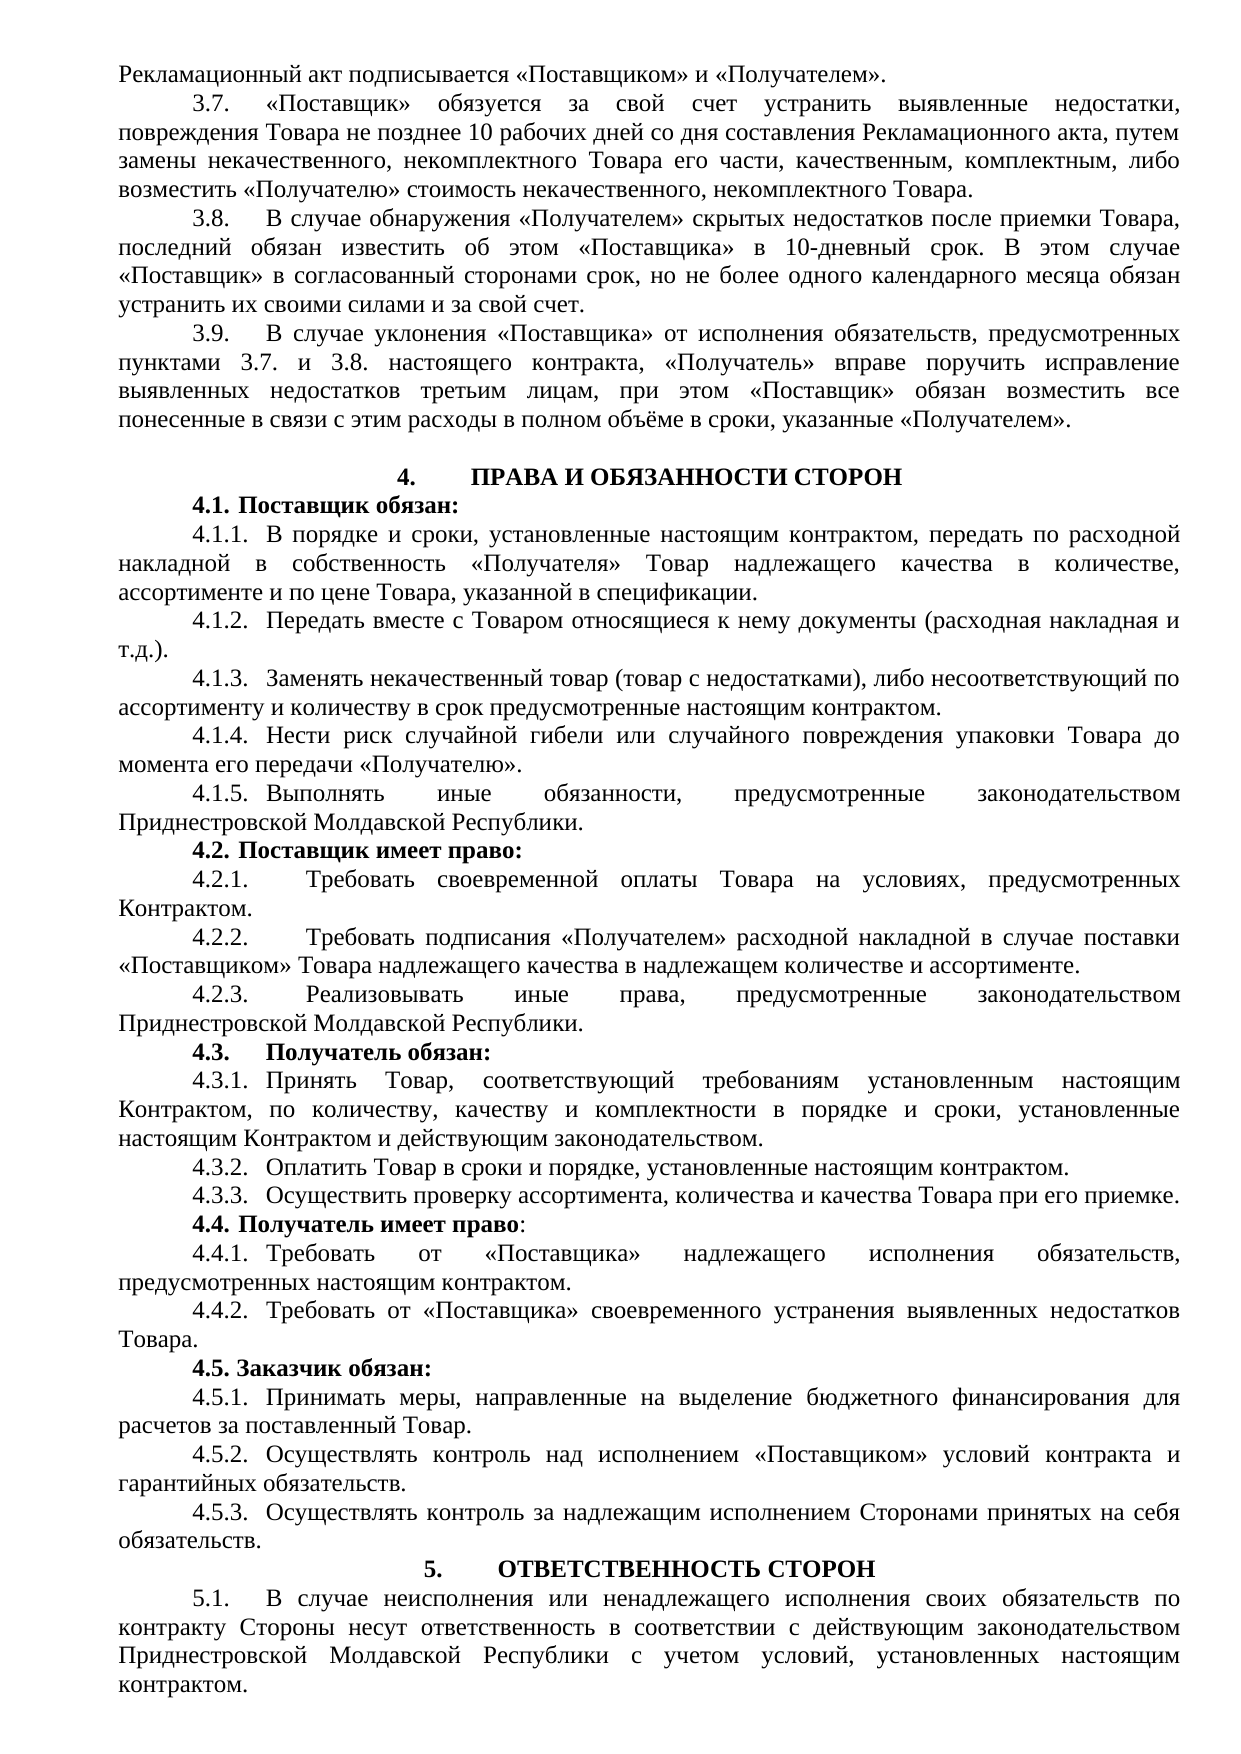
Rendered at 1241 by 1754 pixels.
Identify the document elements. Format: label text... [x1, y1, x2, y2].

list Поставщик обязан: [118, 490, 1181, 519]
list Принять Товар, соответствующий требованиям установленным настоящим Контрактом, по количеству, качеству и комплектности в порядке и сроки, установленные настоящим Контрактом и действующим законодательством. [118, 1065, 1181, 1152]
list В случае обнаружения «Получателем» скрытых недостатков после приемки Товара, последний обязан известить об этом «Поставщика» в 10-дневный срок. В этом случае «Поставщик» в согласованный сторонами срок, но не более одного календарного месяца обязан устранить их своими силами и за свой счет. [118, 203, 1181, 318]
list Поставщик имеет право: [118, 835, 1181, 864]
list Требовать от «Поставщика» надлежащего исполнения обязательств, предусмотренных настоящим контрактом. [118, 1238, 1181, 1295]
list ОТВЕТСТВЕННОСТЬ СТОРОН [118, 1554, 1181, 1583]
list Нести риск случайной гибели или случайного повреждения упаковки Товара до момента его передачи «Получателю». [118, 720, 1181, 778]
list Выполнять иные обязанности, предусмотренные законодательством Приднестровской Молдавской Республики. [118, 778, 1181, 835]
list Осуществить проверку ассортимента, количества и качества Товара при его приемке. [118, 1180, 1181, 1209]
list Заказчик обязан: [118, 1353, 1181, 1382]
list Требовать от «Поставщика» своевременного устранения выявленных недостатков Товара. [118, 1295, 1181, 1353]
list Требовать своевременной оплаты Товара на условиях, предусмотренных Контрактом. [118, 864, 1181, 922]
list Оплатить Товар в сроки и порядке, установленные настоящим контрактом. [118, 1152, 1181, 1180]
list Заменять некачественный товар (товар с недостатками), либо несоответствующий по ассортименту и количеству в срок предусмотренные настоящим контрактом. [118, 663, 1181, 720]
list В порядке и сроки, установленные настоящим контрактом, передать по расходной накладной в собственность «Получателя» Товар надлежащего качества в количестве, ассортименте и по цене Товара, указанной в спецификации. [118, 519, 1181, 605]
list Получатель имеет право: [118, 1209, 1181, 1238]
list В случае уклонения «Поставщика» от исполнения обязательств, предусмотренных пунктами 3.7. и 3.8. настоящего контракта, «Получатель» вправе поручить исправление выявленных недостатков третьим лицам, при этом «Поставщик» обязан возместить все понесенные в связи с этим расходы в полном объёме в сроки, указанные «Получателем». [118, 318, 1181, 433]
list Осуществлять контроль за надлежащим исполнением Сторонами принятых на себя обязательств. [118, 1497, 1181, 1554]
list «Поставщик» обязуется за свой счет устранить выявленные недостатки, повреждения Товара не позднее 10 рабочих дней со дня составления Рекламационного акта, путем замены некачественного, некомплектного Товара его части, качественным, комплектным, либо возместить «Получателю» стоимость некачественного, некомплектного Товара. [118, 88, 1181, 203]
list Реализовывать иные права, предусмотренные законодательством Приднестровской Молдавской Республики. [118, 979, 1181, 1037]
list Осуществлять контроль над исполнением «Поставщиком» условий контракта и гарантийных обязательств. [118, 1439, 1181, 1497]
list Получатель обязан: [118, 1037, 1181, 1065]
list ПРАВА И ОБЯЗАННОСТИ СТОРОН [118, 462, 1181, 490]
list Требовать подписания «Получателем» расходной накладной в случае поставки «Поставщиком» Товара надлежащего качества в надлежащем количестве и ассортименте. [118, 922, 1181, 979]
list Передать вместе с Товаром относящиеся к нему документы (расходная накладная и т.д.). [118, 605, 1181, 663]
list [118, 59, 1181, 88]
list Принимать меры, направленные на выделение бюджетного финансирования для расчетов за поставленный Товар. [118, 1382, 1181, 1439]
list В случае неисполнения или ненадлежащего исполнения своих обязательств по контракту Стороны несут ответственность в соответствии с действующим законодательством Приднестровской Молдавской Республики с учетом условий, установленных настоящим контрактом. [118, 1583, 1181, 1698]
